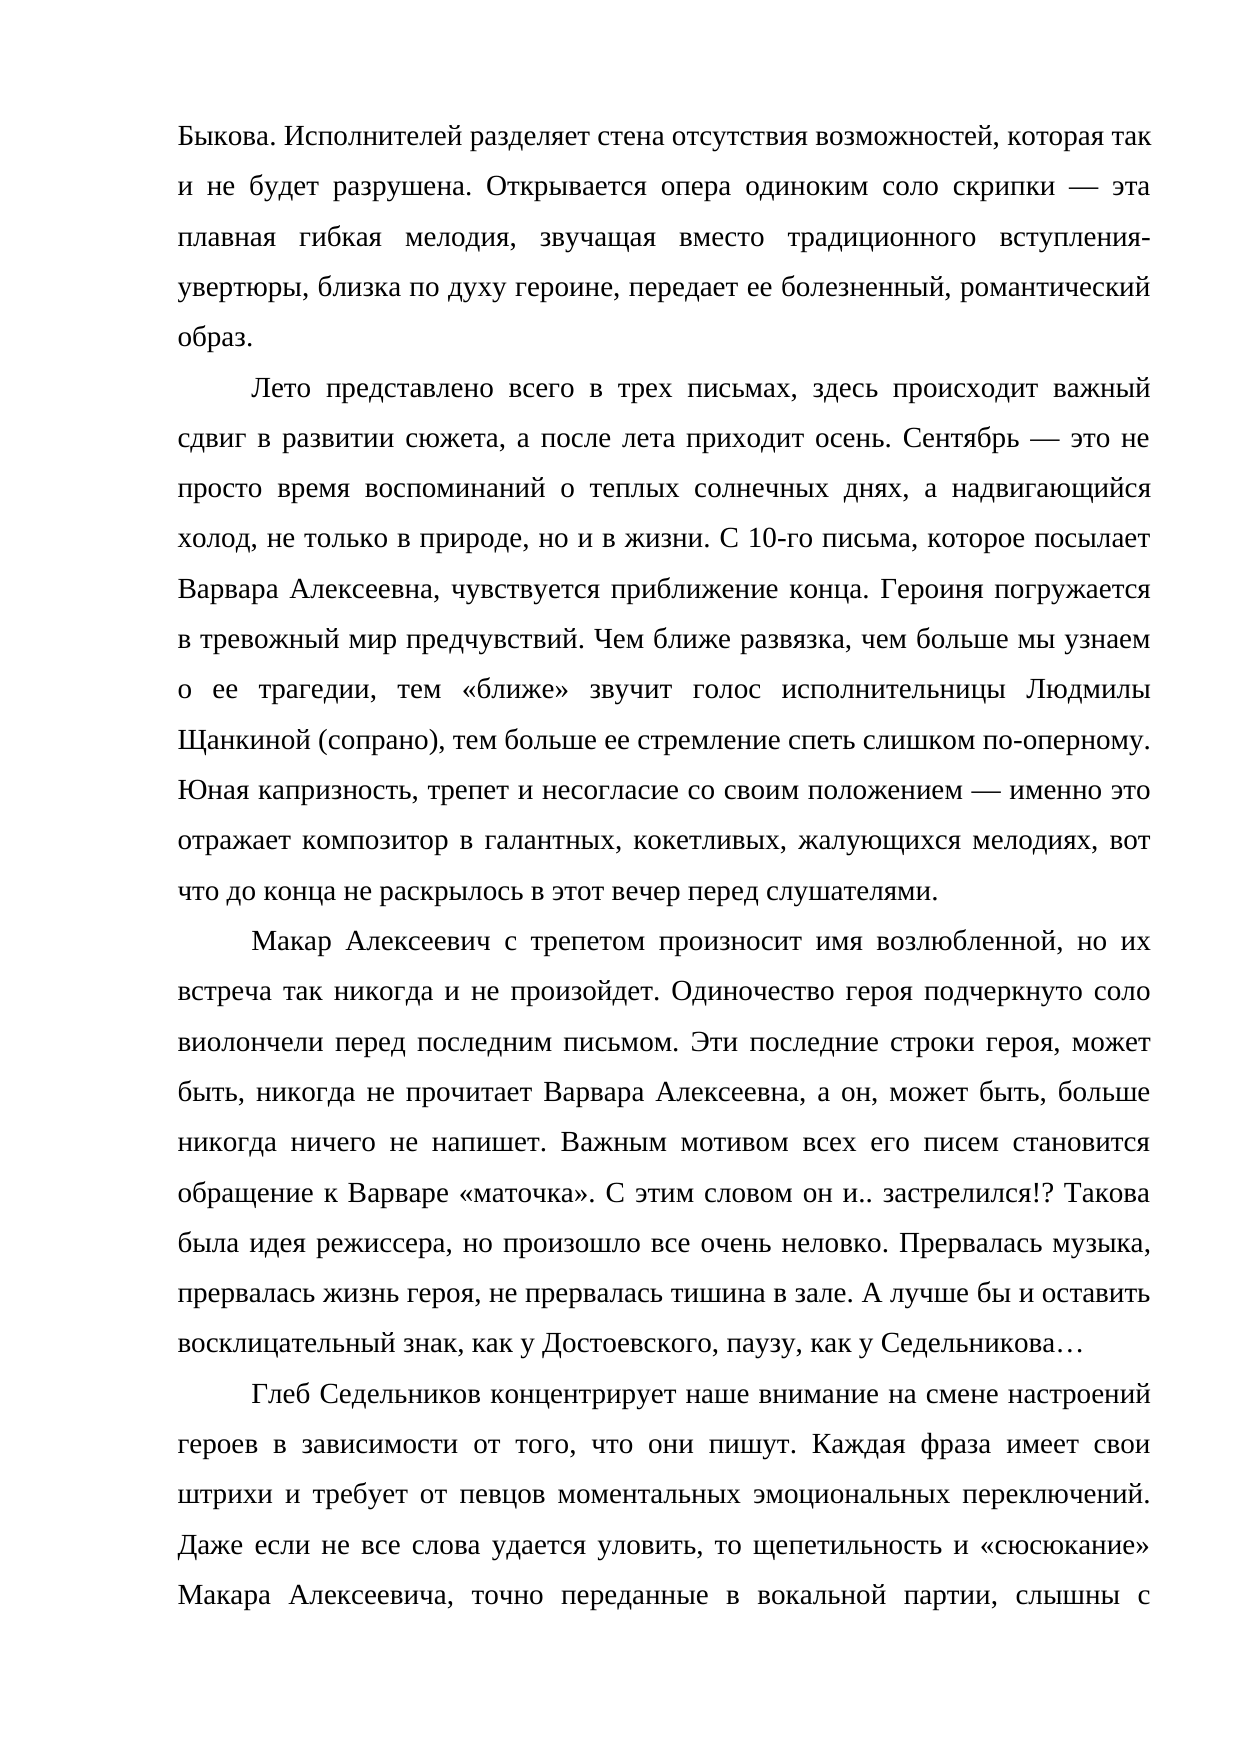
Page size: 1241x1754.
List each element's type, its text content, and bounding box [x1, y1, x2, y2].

text Макар Алексеевич с трепетом произносит имя возлюбленной, но их встреча так никогда и не произойдет. Одиночество героя подчеркнуто соло виолончели перед последним письмом. Эти последние строки героя, может быть, никогда не прочитает Варвара Алексеевна, а он, может быть, больше никогда ничего не напишет. Важным мотивом всех его писем становится обращение к Варваре «маточка». С этим словом он и.. застрелился!? Такова была идея режиссера, но произошло все очень неловко. Прервалась музыка, прервалась жизнь героя, не прервалась тишина в зале. А лучше бы и оставить восклицательный знак, как у Достоевского, паузу, как у Седельникова… [177, 923, 1152, 1359]
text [177, 118, 1152, 353]
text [177, 1376, 1152, 1611]
text Лето представлено всего в трех письмах, здесь происходит важный сдвиг в развитии сюжета, а после лета приходит осень. Сентябрь — это не просто время воспоминаний о теплых солнечных днях, а надвигающийся холод, не только в природе, но и в жизни. С 10-го письма, которое посылает Варвара Алексеевна, чувствуется приближение конца. Героиня погружается в тревожный мир предчувствий. Чем ближе развязка, чем больше мы узнаем о ее трагедии, тем «ближе» звучит голос исполнительницы Людмилы Щанкиной (сопрано), тем больше ее стремление спеть слишком по-оперному. Юная капризность, трепет и несогласие со своим положением — именно это отражает композитор в галантных, кокетливых, жалующихся мелодиях, вот что до конца не раскрылось в этот вечер перед слушателями. [177, 370, 1152, 906]
